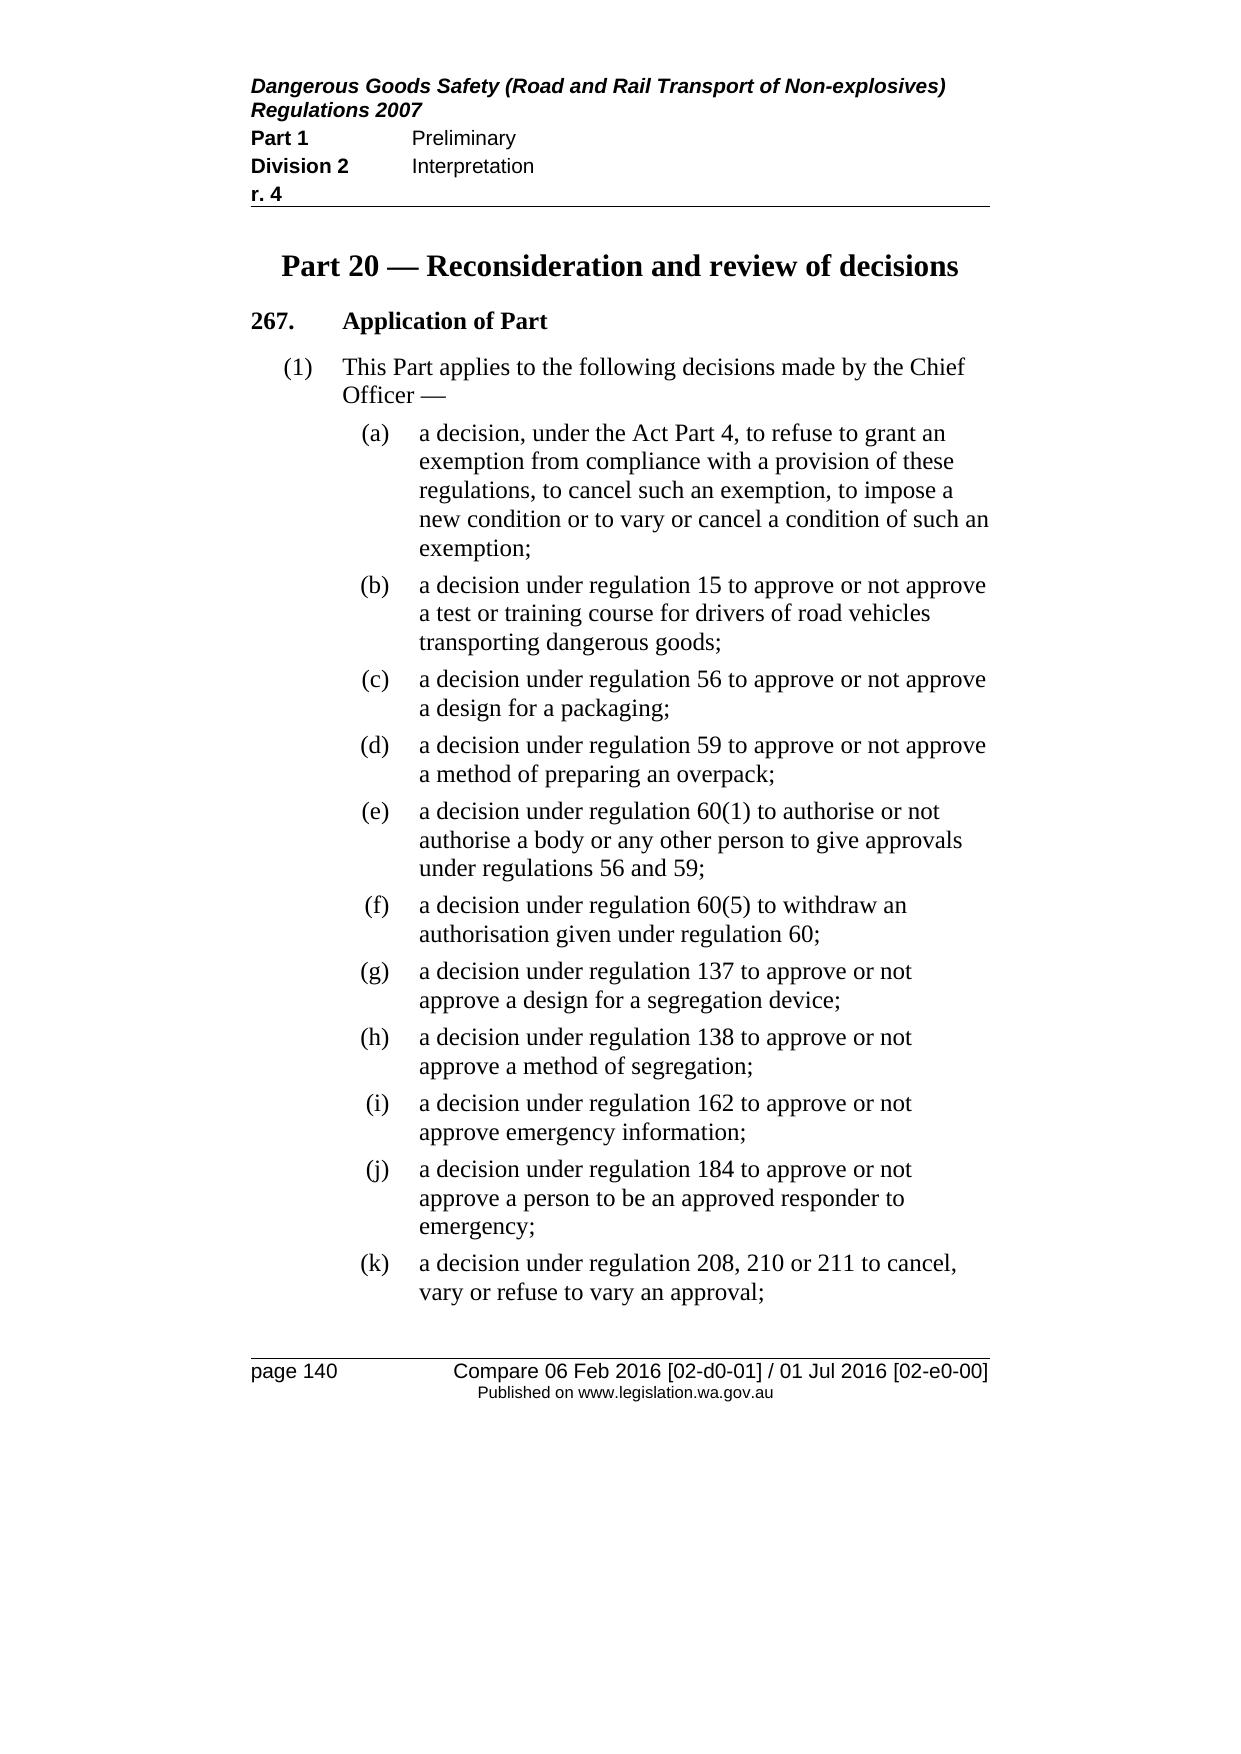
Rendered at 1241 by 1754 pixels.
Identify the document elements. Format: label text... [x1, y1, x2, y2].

text (g) a decision under regulation 137 to approve or not approve a design for a segregation device; [251, 956, 990, 1014]
text (c) a decision under regulation 56 to approve or not approve a design for a packaging; [251, 664, 990, 722]
text (f) a decision under regulation 60(5) to withdraw an authorisation given under regulation 60; [251, 891, 990, 948]
text (i) a decision under regulation 162 to approve or not approve emergency information; [251, 1088, 990, 1146]
subtitle 267. Application of Part [251, 306, 990, 335]
text (k) a decision under regulation 208, 210 or 211 to cancel, vary or refuse to vary an approval; [251, 1248, 990, 1306]
subtitle Part 20 — Reconsideration and review of decisions [251, 247, 990, 283]
text (j) a decision under regulation 184 to approve or not approve a person to be an approved responder to emergency; [251, 1154, 990, 1240]
text (b) a decision under regulation 15 to approve or not approve a test or training course for drivers of road vehicles transporting dangerous goods; [251, 570, 990, 656]
text (h) a decision under regulation 138 to approve or not approve a method of segregation; [251, 1022, 990, 1080]
text (e) a decision under regulation 60(1) to authorise or not authorise a body or any other person to give approvals under regulations 56 and 59; [251, 796, 990, 882]
text (a) a decision, under the Act Part 4, to refuse to grant an exemption from compliance with a provision of these regulations, to cancel such an exemption, to impose a new condition or to vary or cancel a condition of such an exemption; [251, 418, 990, 561]
text (d) a decision under regulation 59 to approve or not approve a method of preparing an overpack; [251, 730, 990, 788]
text (1) This Part applies to the following decisions made by the Chief Officer — [251, 352, 990, 409]
